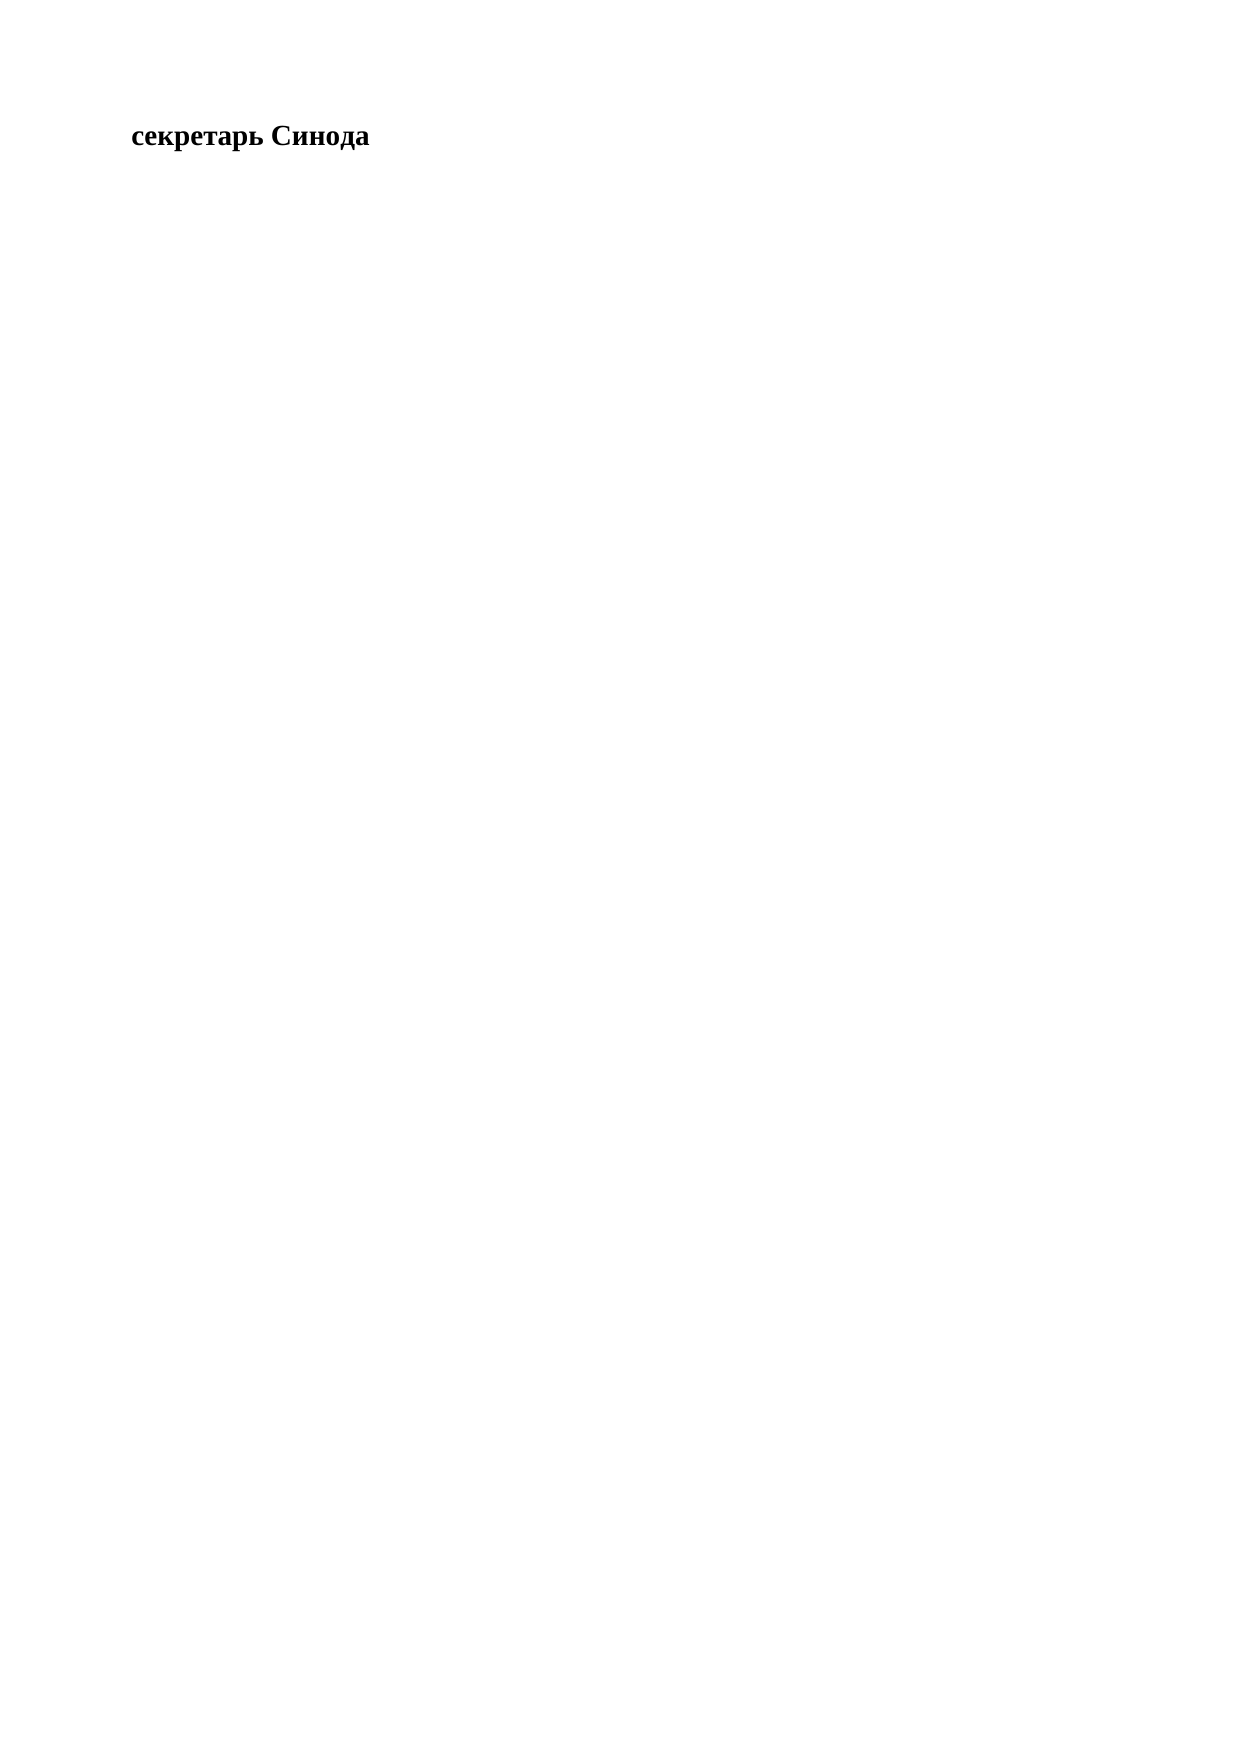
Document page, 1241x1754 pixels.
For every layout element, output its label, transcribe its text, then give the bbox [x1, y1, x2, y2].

text секретарь Синода [131, 118, 1152, 152]
